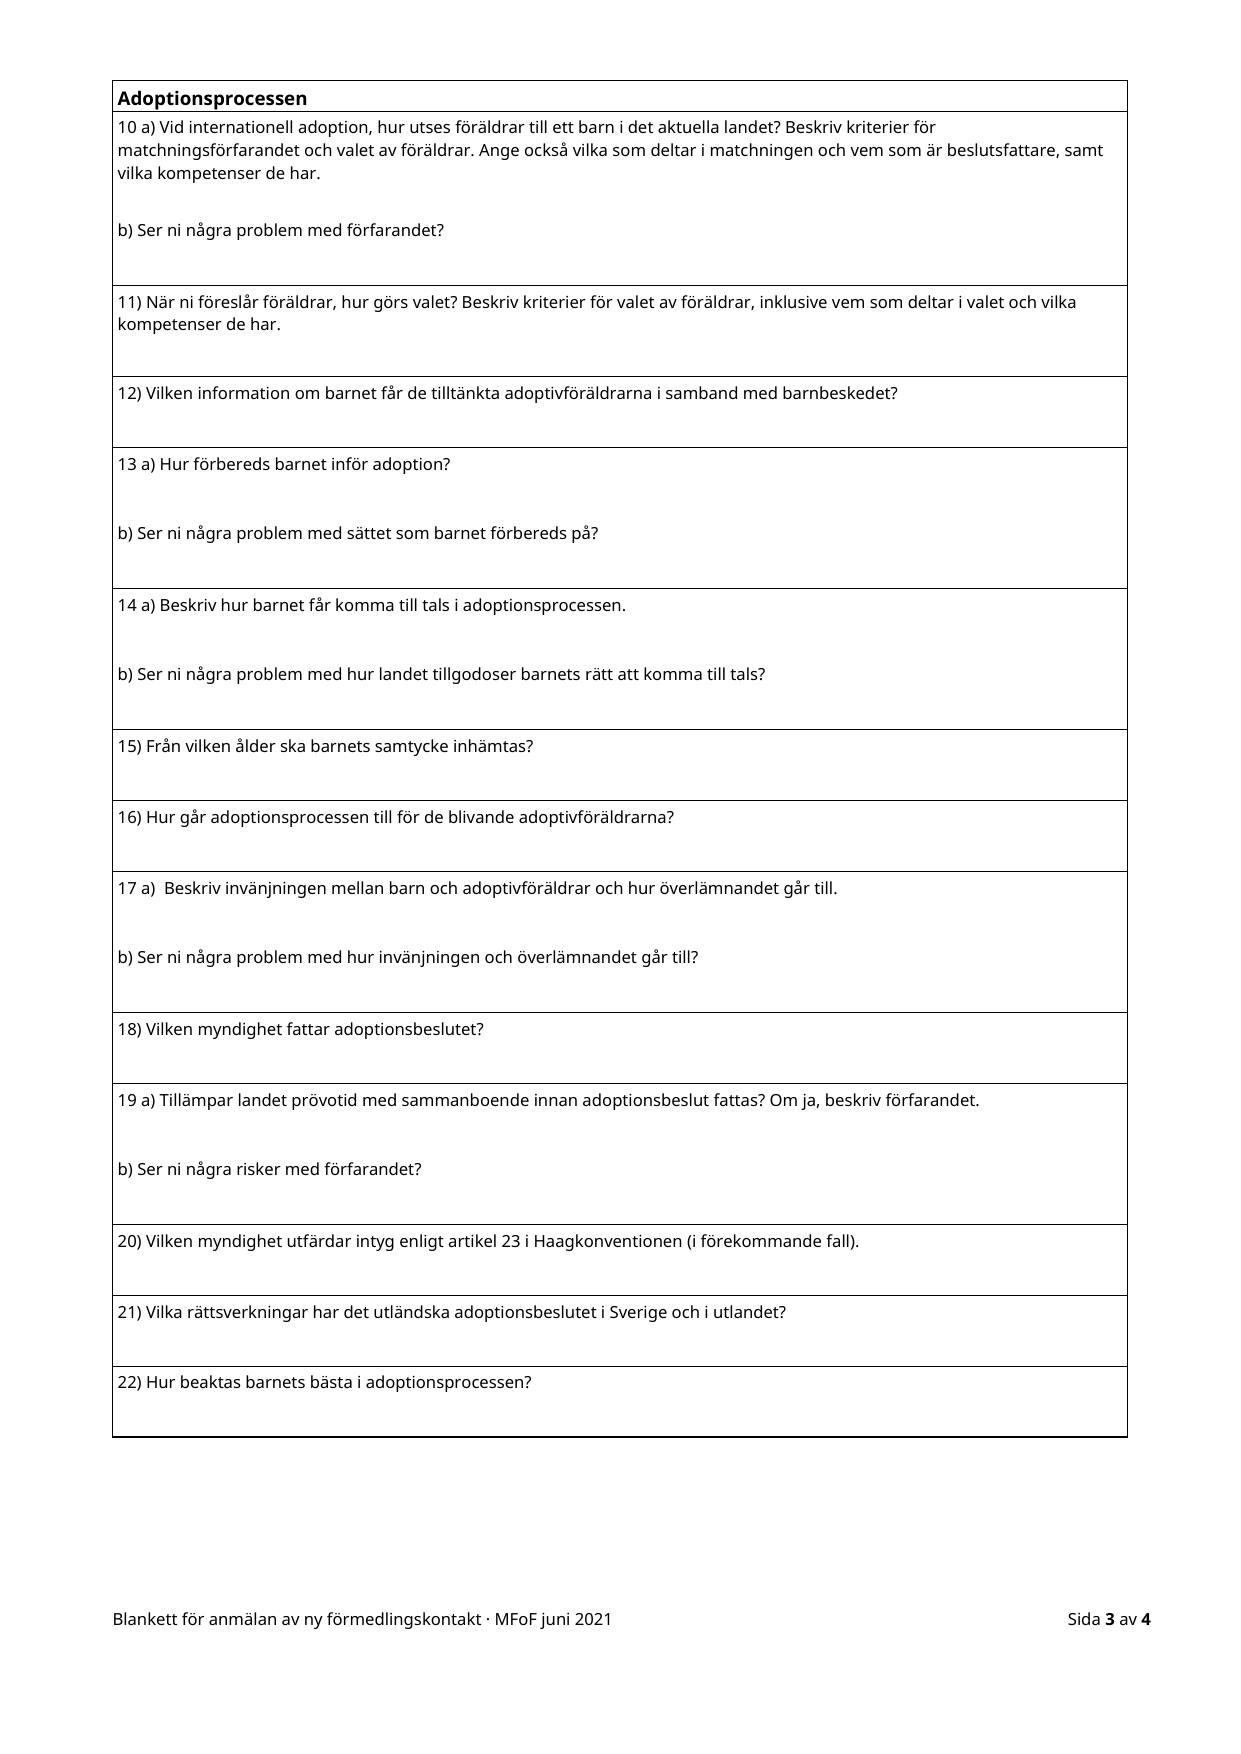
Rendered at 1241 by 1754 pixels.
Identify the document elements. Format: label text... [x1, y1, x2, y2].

table_cell 22) Hur beaktas barnets bästa i adoptionsprocessen? [113, 1367, 1127, 1436]
table_cell b) Ser ni några risker med förfarandet? [113, 1154, 1127, 1224]
table_cell 15) Från vilken ålder ska barnets samtycke inhämtas? [113, 730, 1127, 800]
table_cell 14 a) Beskriv hur barnet får komma till tals i adoptionsprocessen. [113, 589, 1127, 659]
table_header Adoptionsprocessen [113, 81, 1127, 111]
table_cell 18) Vilken myndighet fattar adoptionsbeslutet? [113, 1013, 1127, 1083]
table_cell 12) Vilken information om barnet får de tilltänkta adoptivföräldrarna i samband med barnbeskedet? [113, 377, 1127, 447]
table_cell b) Ser ni några problem med förfarandet? [113, 214, 1127, 285]
table_cell b) Ser ni några problem med sättet som barnet förbereds på? [113, 518, 1127, 588]
table_cell 19 a) Tillämpar landet prövotid med sammanboende innan adoptionsbeslut fattas? Om ja, beskriv förfarandet. [113, 1084, 1127, 1153]
table_cell b) Ser ni några problem med hur landet tillgodoser barnets rätt att komma till tals? [113, 659, 1127, 729]
table_cell 13 a) Hur förbereds barnet inför adoption? [113, 448, 1127, 517]
table_cell b) Ser ni några problem med hur invänjningen och överlämnandet går till? [113, 942, 1127, 1012]
table_cell 11) När ni föreslår föräldrar, hur görs valet? Beskriv kriterier för valet av föräldrar, inklusive vem som deltar i valet och vilka kompetenser de har. [113, 286, 1127, 376]
table_cell 21) Vilka rättsverkningar har det utländska adoptionsbeslutet i Sverige och i utlandet? [113, 1296, 1127, 1366]
table_cell 16) Hur går adoptionsprocessen till för de blivande adoptivföräldrarna? [113, 801, 1127, 871]
table_cell 17 a) Beskriv invänjningen mellan barn och adoptivföräldrar och hur överlämnandet går till. [113, 872, 1127, 942]
table_cell 10 a) Vid internationell adoption, hur utses föräldrar till ett barn i det aktuella landet? Beskriv kriterier för matchningsförfarandet och valet av föräldrar. Ange också vilka som deltar i matchningen och vem som är beslutsfattare, samt vilka kompetenser de har. [113, 112, 1127, 214]
table_cell 20) Vilken myndighet utfärdar intyg enligt artikel 23 i Haagkonventionen (i förekommande fall). [113, 1225, 1127, 1295]
